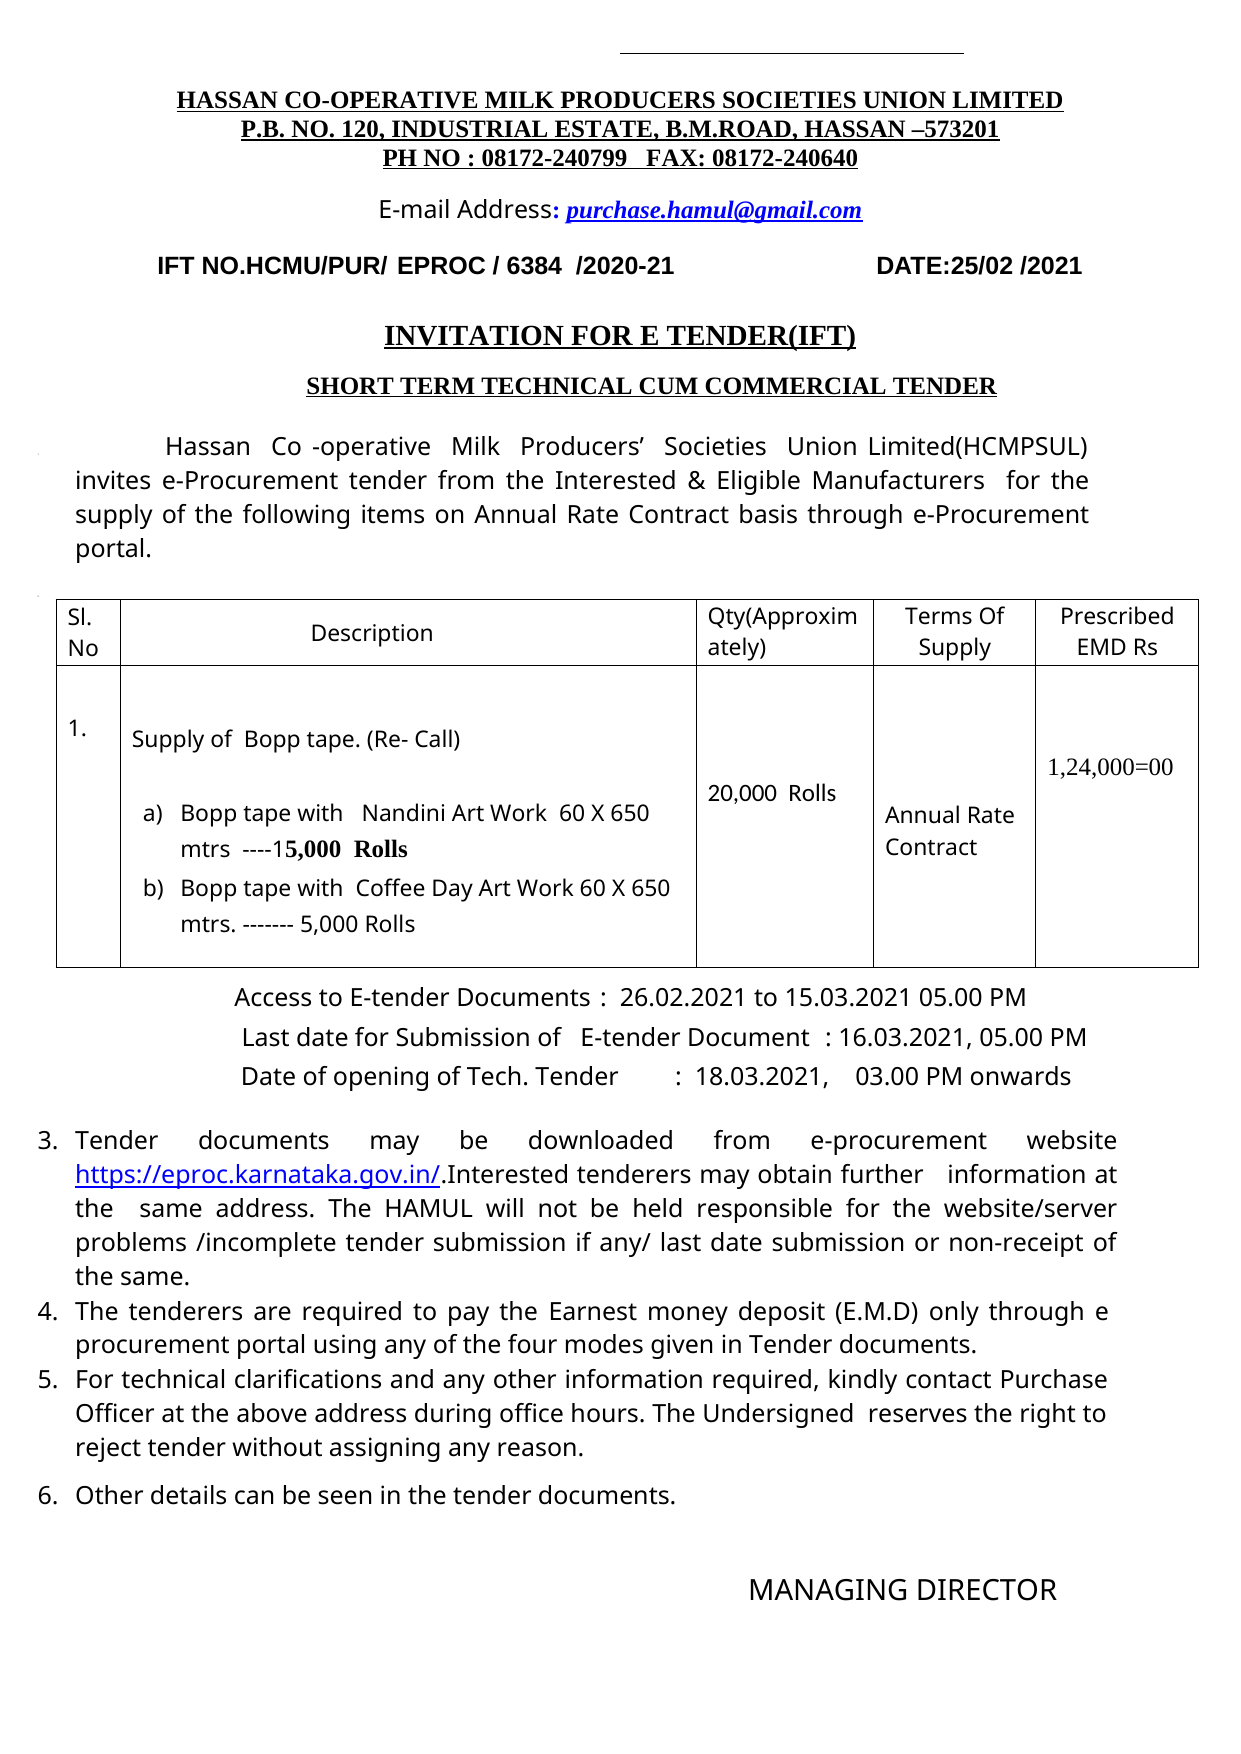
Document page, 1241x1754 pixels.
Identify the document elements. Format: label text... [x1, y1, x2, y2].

table_cell 1,24,000=00 [1036, 666, 1198, 967]
table_header Description [121, 600, 696, 665]
subtitle IFT NO.HCMU/PUR/ EPROC / 6384 /2020-21 DATE:25/02 /2021 [150, 251, 1090, 279]
subtitle Date of opening of Tech. Tender : 18.03.2021, 03.00 PM onwards [150, 1058, 1118, 1092]
list Hassan Co -operative Milk Producers’ Societies Union Limited(HCMPSUL) invites e-Procurement tender from the Interested & Eligible Manufacturers for the supply of the following items on Annual Rate Contract basis through e-Procurement portal. [37, 428, 1090, 565]
subtitle For technical clarifications and any other information required, kindly contact Purchase Officer at the above address during office hours. The Undersigned reserves the right to reject tender without assigning any reason. [37, 1361, 1109, 1463]
subtitle SHORT TERM TECHNICAL CUM COMMERCIAL TENDER [187, 371, 1090, 400]
table_cell 1. [57, 666, 120, 967]
table_header Terms Of Supply [874, 600, 1035, 665]
subtitle The tenderers are required to pay the Earnest money deposit (E.M.D) only through e procurement portal using any of the four modes given in Tender documents. [37, 1293, 1109, 1361]
subtitle P.B. NO. 120, INDUSTRIAL ESTATE, B.M.ROAD, HASSAN –573201 PH NO : 08172-240799 FAX: 08172-240640 [150, 114, 1090, 172]
subtitle Other details can be seen in the tender documents. [37, 1478, 1109, 1512]
title HASSAN CO-OPERATIVE MILK PRODUCERS SOCIETIES UNION LIMITED [150, 86, 1090, 114]
subtitle INVITATION FOR E TENDER(IFT) [150, 318, 1090, 352]
subtitle Last date for Submission of E-tender Document : 16.03.2021, 05.00 PM [47, 1019, 1165, 1053]
subtitle E-mail Address: purchase.hamul@gmail.com [150, 192, 1090, 226]
table_header Prescribed EMD Rs [1036, 600, 1198, 665]
table_header Qty(Approximately) [697, 600, 873, 665]
subtitle Access to E-tender Documents : 26.02.2021 to 15.03.2021 05.00 PM [150, 980, 1118, 1014]
text MANAGING DIRECTOR [150, 1570, 1090, 1609]
subtitle Tender documents may be downloaded from e-procurement website https://eproc.karnataka.gov.in/.Interested tenderers may obtain further information at the same address. The HAMUL will not be held responsible for the website/server problems /incomplete tender submission if any/ last date submission or non-receipt of the same. [37, 1123, 1118, 1293]
table_header Sl. No [57, 600, 120, 665]
table_cell Supply of Bopp tape. (Re- Call) Bopp tape with Nandini Art Work 60 X 650 mtrs ----15,000 Rolls Bopp tape with Coffee Day Art Work 60 X 650 mtrs. ------- 5,000 Rolls [121, 666, 696, 967]
table_cell Annual Rate Contract [874, 666, 1035, 967]
table_cell 20,000 Rolls [697, 666, 873, 967]
